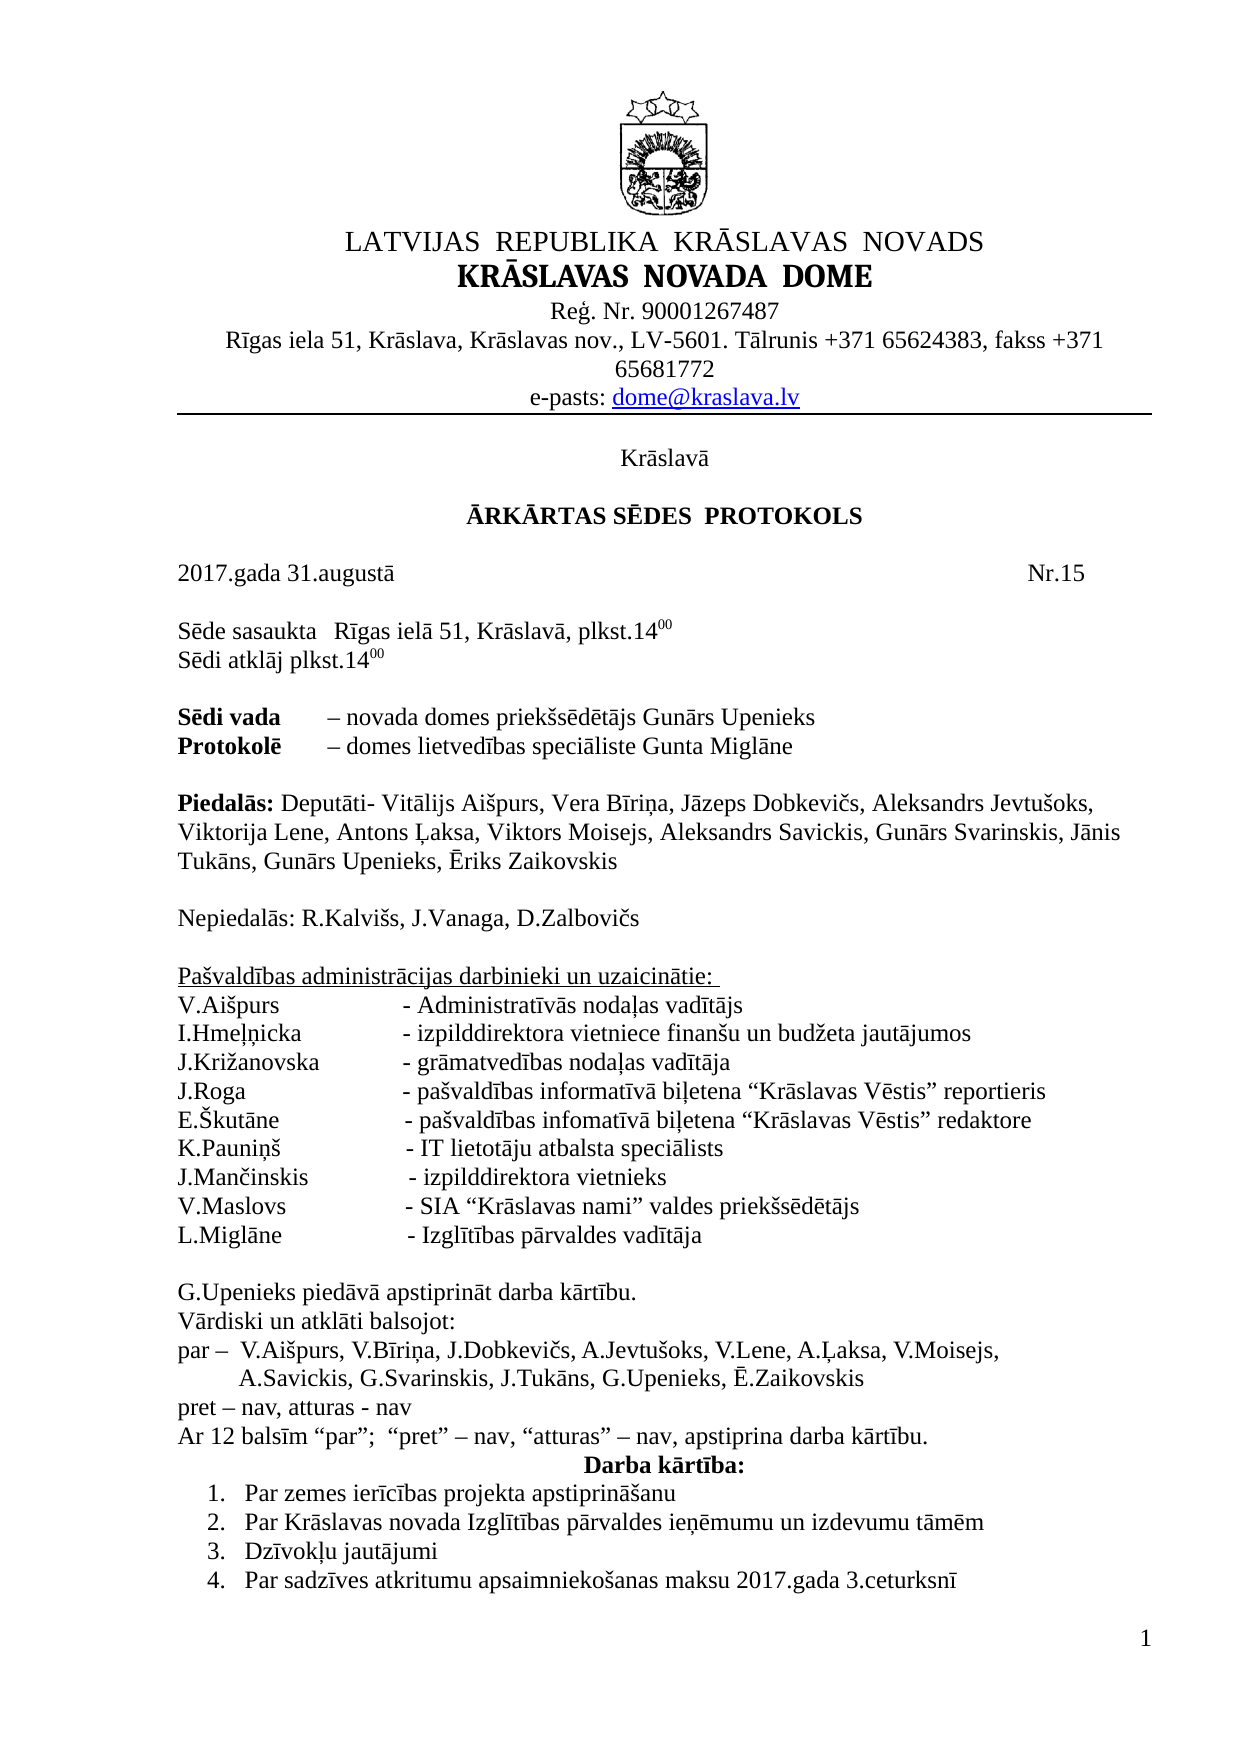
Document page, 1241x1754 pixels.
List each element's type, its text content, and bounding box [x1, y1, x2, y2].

text Ar 12 balsīm “par”; “pret” – nav, “atturas” – nav, apstiprina darba kārtību. [177, 1421, 1152, 1450]
text G.Upenieks piedāvā apstiprināt darba kārtību. [177, 1277, 1152, 1306]
text pret – nav, atturas - nav [177, 1392, 1152, 1421]
list Par zemes ierīcības projekta apstiprināšanu [207, 1478, 1152, 1507]
text Krāslavā [177, 443, 1152, 472]
subtitle KRĀSLAVAS NOVADA DOME [177, 258, 1152, 296]
text LATVIJAS REPUBLIKA KRĀSLAVAS NOVADS [177, 224, 1152, 258]
list Dzīvokļu jautājumi [207, 1536, 1152, 1565]
text Sēdi atklāj plkst.1400 [177, 645, 1152, 673]
list Par sadzīves atkritumu apsaimniekošanas maksu 2017.gada 3.ceturksnī [207, 1565, 1152, 1593]
text J.Križanovska - grāmatvedības nodaļas vadītāja [177, 1047, 1152, 1076]
subtitle Pašvaldības administrācijas darbinieki un uzaicinātie: [177, 961, 1152, 990]
text V.Maslovs - SIA “Krāslavas nami” valdes priekšsēdētājs [177, 1191, 1152, 1220]
text 2017.gada 31.augustā Nr.15 [177, 558, 1152, 587]
list Par Krāslavas novada Izglītības pārvaldes ieņēmumu un izdevumu tāmēm [207, 1507, 1152, 1536]
text Darba kārtība: [177, 1450, 1152, 1478]
text E.Škutāne - pašvaldības infomatīvā biļetena “Krāslavas Vēstis” redaktore [177, 1105, 1152, 1133]
text Nepiedalās: R.Kalvišs, J.Vanaga, D.Zalbovičs [177, 903, 1152, 932]
picture [608, 88, 721, 225]
text J.Mančinskis - izpilddirektora vietnieks [177, 1162, 1152, 1191]
text Sēde sasaukta Rīgas ielā 51, Krāslavā, plkst.1400 [177, 616, 1152, 645]
text Reģ. Nr. 90001267487 [177, 296, 1152, 325]
text par – V.Aišpurs, V.Bīriņa, J.Dobkevičs, A.Jevtušoks, V.Lene, A.Ļaksa, V.Moisejs, [177, 1335, 1152, 1363]
text Piedalās: Deputāti- Vitālijs Aišpurs, Vera Bīriņa, Jāzeps Dobkevičs, Aleksandrs Jevtušoks, Viktorija Lene, Antons Ļaksa, Viktors Moisejs, Aleksandrs Savickis, Gunārs Svarinskis, Jānis Tukāns, Gunārs Upenieks, Ēriks Zaikovskis [177, 788, 1152, 875]
text L.Miglāne - Izglītības pārvaldes vadītāja [177, 1220, 1152, 1248]
text V.Aišpurs - Administratīvās nodaļas vadītājs [177, 990, 1152, 1018]
text Protokolē – domes lietvedības speciāliste Gunta Miglāne [177, 731, 1152, 760]
text J.Roga - pašvaldības informatīvā biļetena “Krāslavas Vēstis” reportieris [177, 1076, 1152, 1105]
text Rīgas iela 51, Krāslava, Krāslavas nov., LV-5601. Tālrunis +371 65624383, fakss +371 65681772 [177, 325, 1152, 382]
text ĀRKĀRTAS SĒDES PROTOKOLS [177, 501, 1152, 530]
text K.Pauniņš - IT lietotāju atbalsta speciālists [177, 1133, 1152, 1162]
text e-pasts: dome@kraslava.lv [177, 382, 1152, 413]
text Sēdi vada – novada domes priekšsēdētājs Gunārs Upenieks [177, 702, 1152, 731]
text Vārdiski un atklāti balsojot: [177, 1306, 1152, 1335]
text I.Hmeļņicka - izpilddirektora vietniece finanšu un budžeta jautājumos [177, 1018, 1152, 1047]
text A.Savickis, G.Svarinskis, J.Tukāns, G.Upenieks, Ē.Zaikovskis [177, 1363, 1152, 1392]
